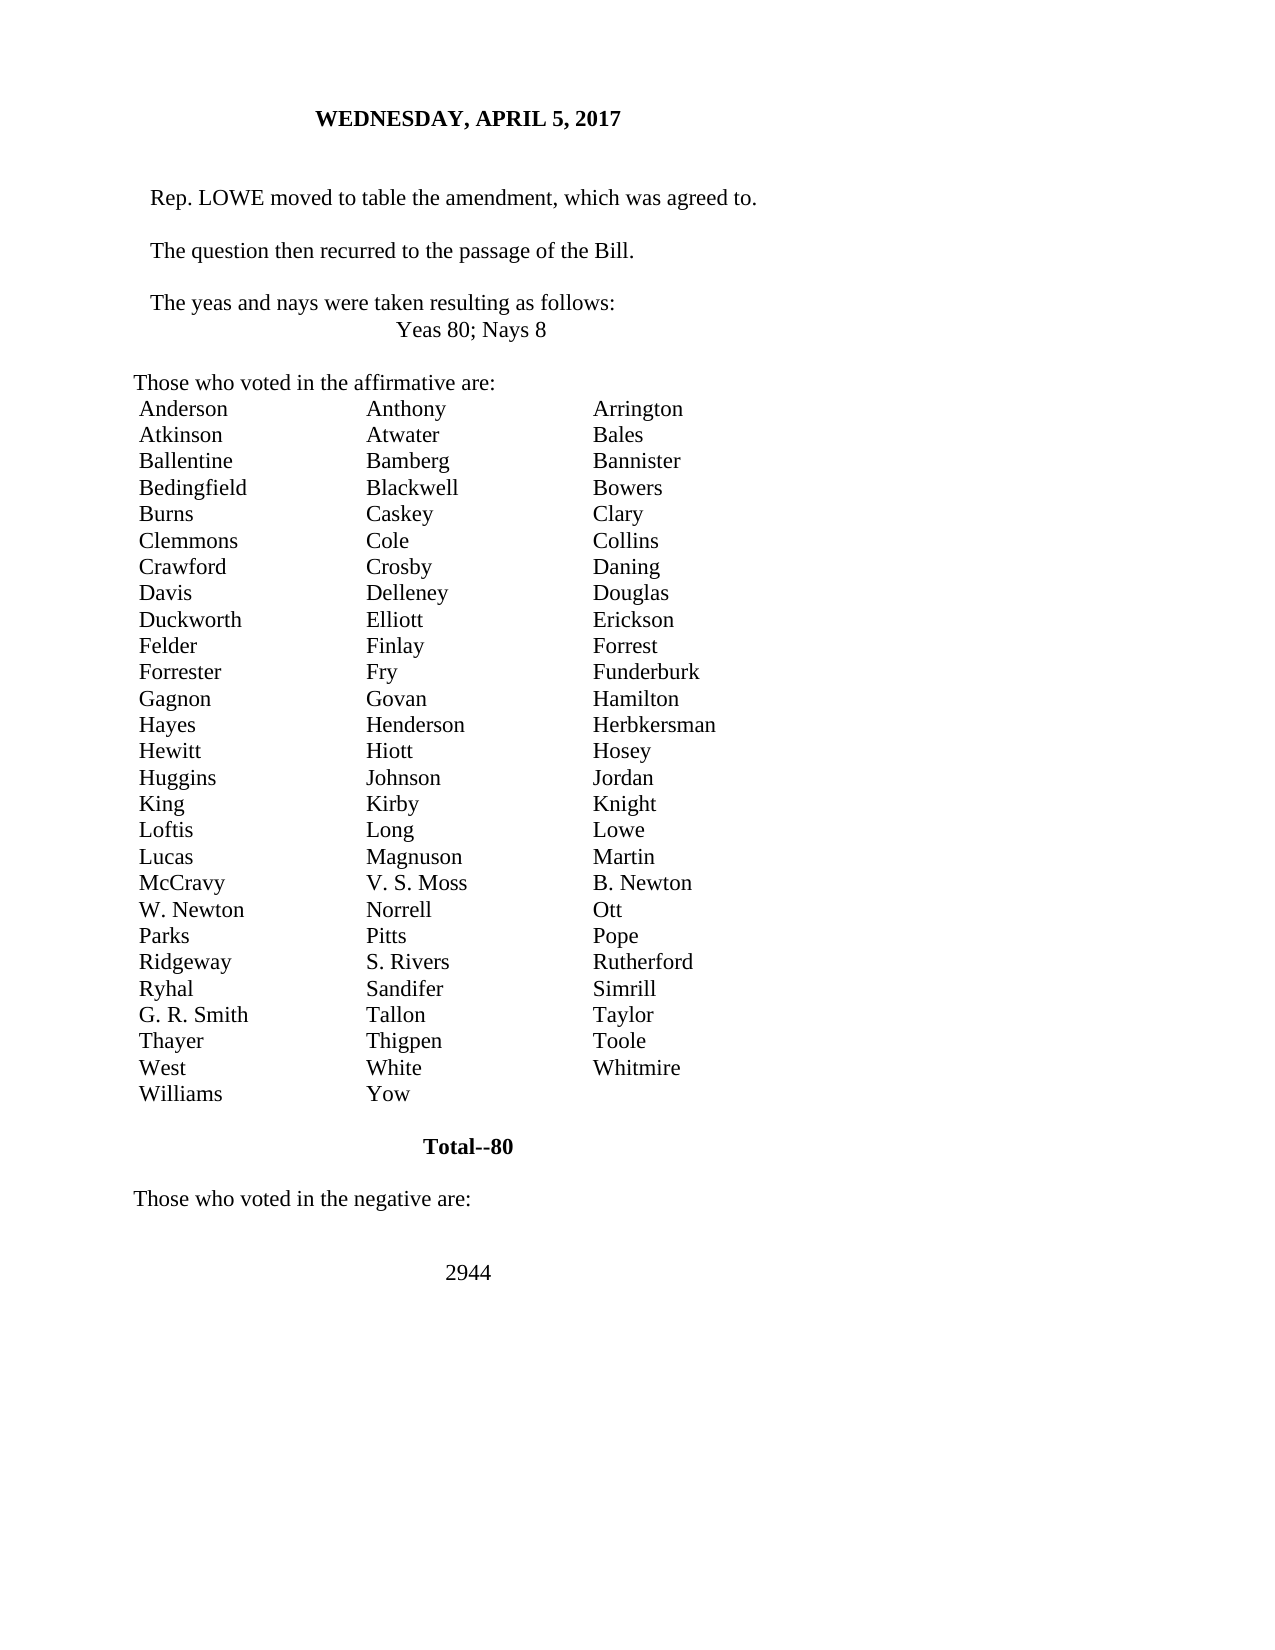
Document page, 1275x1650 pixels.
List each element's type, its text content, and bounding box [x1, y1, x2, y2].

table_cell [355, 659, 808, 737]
text Those who voted in the negative are: [127, 1186, 786, 1212]
text Total--80 [127, 1133, 786, 1159]
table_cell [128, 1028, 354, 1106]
text The yeas and nays were taken resulting as follows: [127, 289, 786, 316]
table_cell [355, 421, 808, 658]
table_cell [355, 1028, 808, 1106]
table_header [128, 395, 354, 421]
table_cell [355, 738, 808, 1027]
text Rep. LOWE moved to table the amendment, which was agreed to. [127, 184, 786, 210]
text Yeas 80; Nays 8 [127, 316, 786, 342]
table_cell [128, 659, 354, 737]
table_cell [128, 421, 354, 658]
text Those who voted in the affirmative are: [127, 368, 786, 395]
text The question then recurred to the passage of the Bill. [127, 237, 786, 263]
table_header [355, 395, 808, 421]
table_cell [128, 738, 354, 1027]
